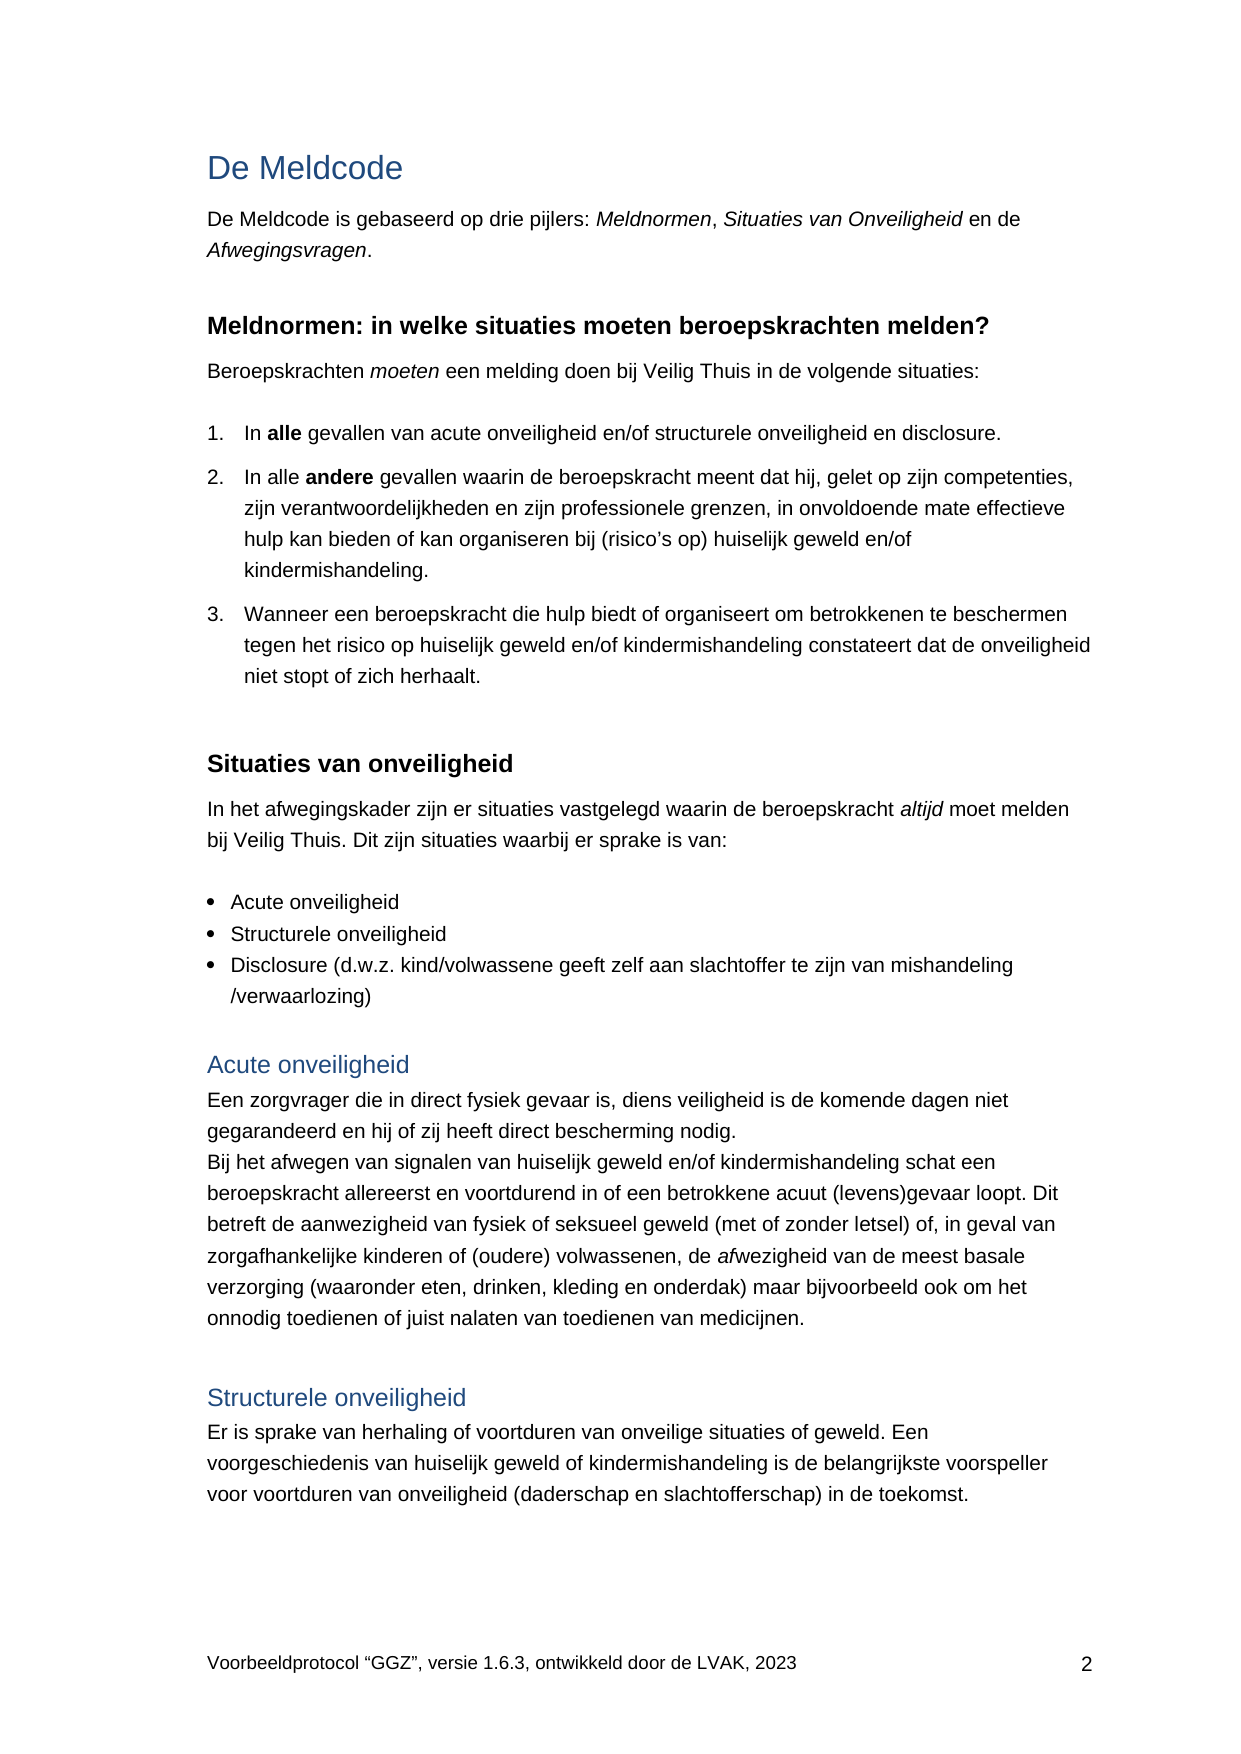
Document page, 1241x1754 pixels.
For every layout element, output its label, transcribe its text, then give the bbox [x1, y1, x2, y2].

subtitle De Meldcode [207, 148, 1092, 186]
text Er is sprake van herhaling of voortduren van onveilige situaties of geweld. Een voorgeschiedenis van huiselijk geweld of kindermishandeling is de belangrijkste voorspeller voor voortduren van onveiligheid (daderschap en slachtofferschap) in de toekomst. [207, 1420, 1092, 1506]
subtitle Structurele onveiligheid [207, 1382, 1092, 1411]
text Een zorgvrager die in direct fysiek gevaar is, diens veiligheid is de komende dagen niet gegarandeerd en hij of zij heeft direct bescherming nodig. Bij het afwegen van signalen van huiselijk geweld en/of kindermishandeling schat een beroepskracht allereerst en voortdurend in of een betrokkene acuut (levens)gevaar loopt. Dit betreft de aanwezigheid van fysiek of seksueel geweld (met of zonder letsel) of, in geval van zorgafhankelijke kinderen of (oudere) volwassenen, de afwezigheid van de meest basale verzorging (waaronder eten, drinken, kleding en onderdak) maar bijvoorbeeld ook om het onnodig toedienen of juist nalaten van toedienen van medicijnen. [207, 1088, 1092, 1330]
subtitle Acute onveiligheid [207, 1050, 1092, 1079]
list In alle gevallen van acute onveiligheid en/of structurele onveiligheid en disclosure. [207, 421, 1092, 445]
list Structurele onveiligheid [207, 921, 1092, 946]
list Disclosure (d.w.z. kind/volwassene geeft zelf aan slachtoffer te zijn van mishandeling /verwaarlozing) [207, 953, 1092, 1008]
text In het afwegingskader zijn er situaties vastgelegd waarin de beroepskracht altijd moet melden bij Veilig Thuis. Dit zijn situaties waarbij er sprake is van: [207, 797, 1092, 852]
subtitle Meldnormen: in welke situaties moeten beroepskrachten melden? [207, 311, 1092, 339]
list In alle andere gevallen waarin de beroepskracht meent dat hij, gelet op zijn competenties, zijn verantwoordelijkheden en zijn professionele grenzen, in onvoldoende mate effectieve hulp kan bieden of kan organiseren bij (risico’s op) huiselijk geweld en/of kindermishandeling. [207, 464, 1092, 582]
list Wanneer een beroepskracht die hulp biedt of organiseert om betrokkenen te beschermen tegen het risico op huiselijk geweld en/of kindermishandeling constateert dat de onveiligheid niet stopt of zich herhaalt. [207, 602, 1092, 688]
text De Meldcode is gebaseerd op drie pijlers: Meldnormen, Situaties van Onveiligheid en de Afwegingsvragen. [207, 207, 1092, 262]
list Acute onveiligheid [207, 890, 1092, 914]
text Beroepskrachten moeten een melding doen bij Veilig Thuis in de volgende situaties: [207, 358, 1092, 382]
subtitle Situaties van onveiligheid [207, 749, 1092, 778]
